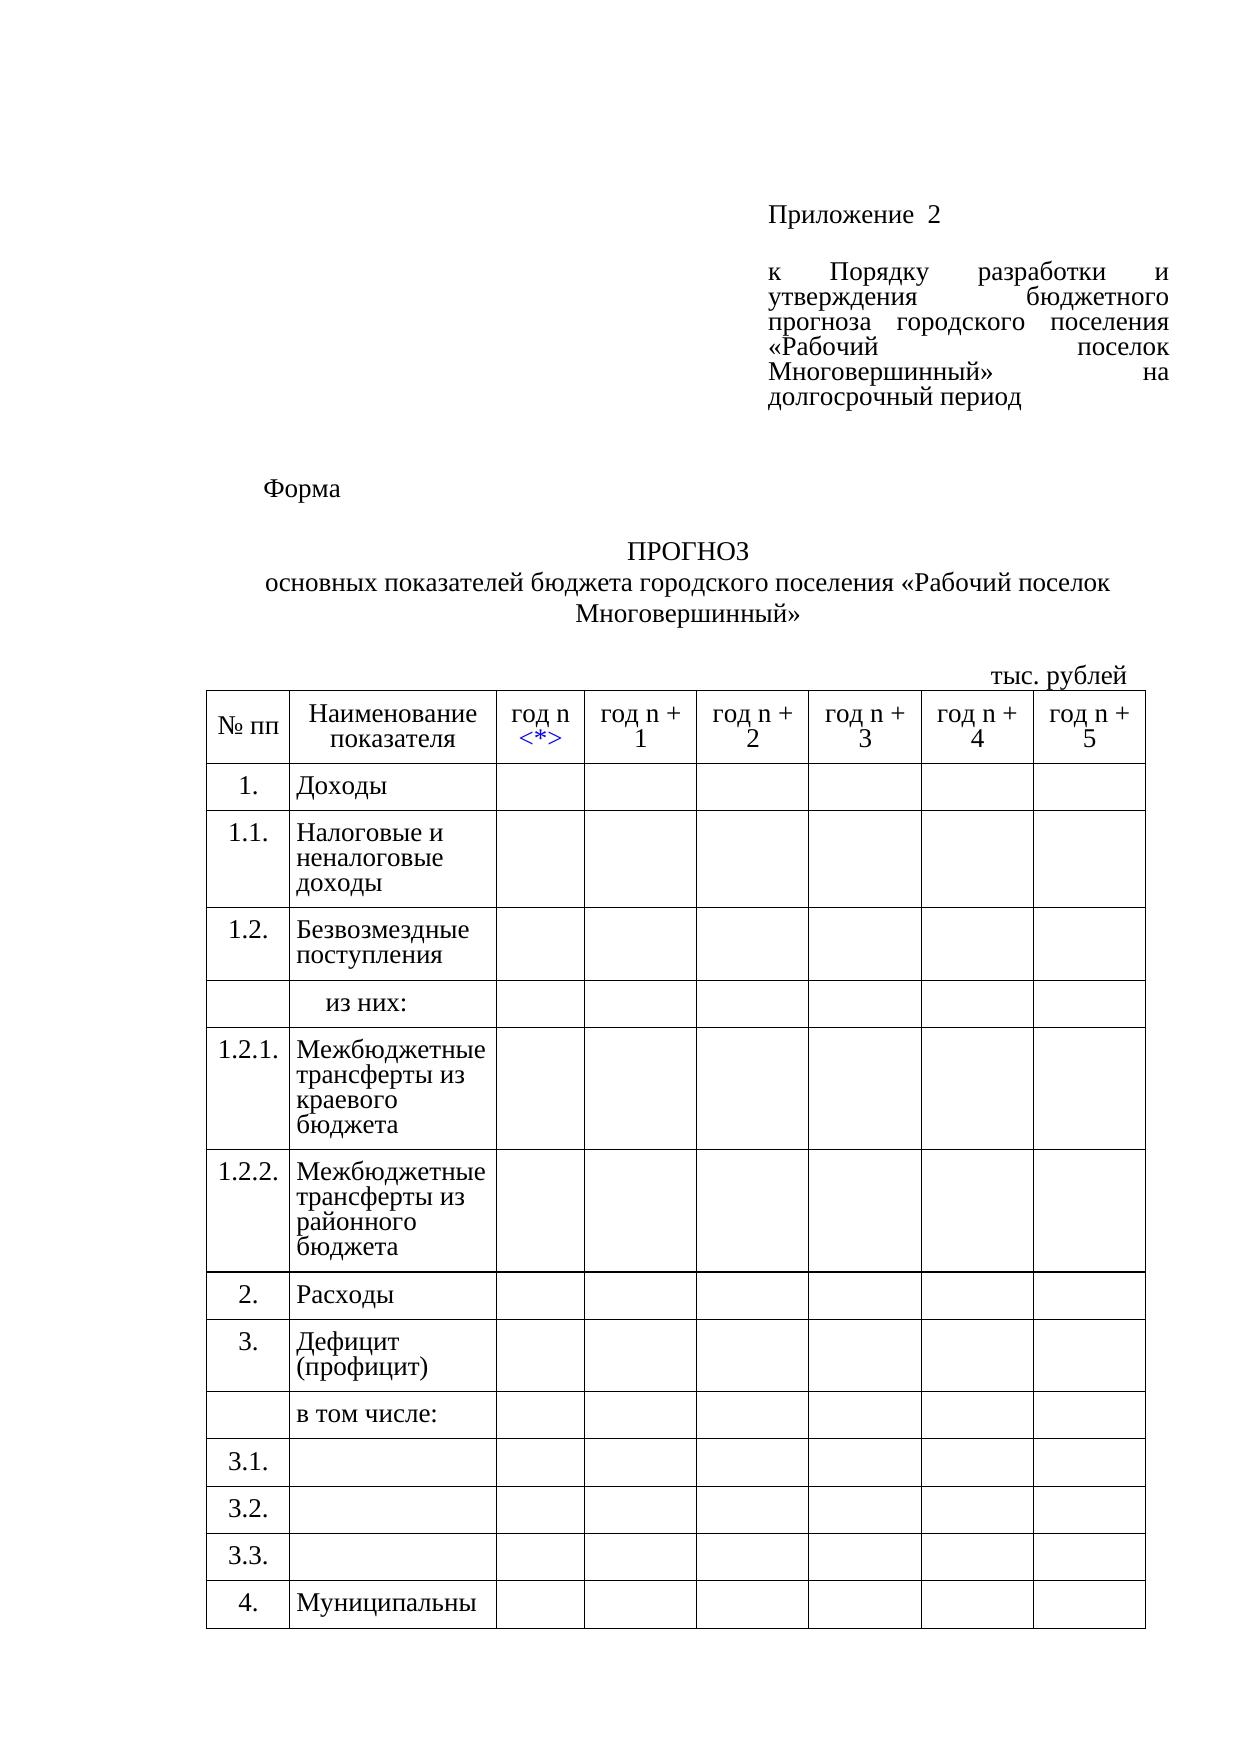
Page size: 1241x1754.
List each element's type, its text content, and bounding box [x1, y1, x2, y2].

table_cell 1.1. [207, 811, 289, 907]
table_cell [585, 1392, 696, 1438]
table_cell [809, 1487, 921, 1533]
table_cell [922, 1534, 1033, 1580]
table_cell [1034, 764, 1145, 810]
table_cell [697, 1581, 808, 1627]
table_cell [697, 1439, 808, 1486]
table_cell [1034, 811, 1145, 907]
table_cell [585, 1487, 696, 1533]
table_cell [497, 908, 584, 979]
table_cell [922, 1320, 1033, 1391]
table_cell [697, 1534, 808, 1580]
table_cell [809, 1028, 921, 1149]
table_cell [585, 1439, 696, 1486]
table_cell [585, 981, 696, 1027]
table_cell [585, 1150, 696, 1271]
table_cell [1034, 1320, 1145, 1391]
table_cell [922, 908, 1033, 979]
table_cell [497, 1487, 584, 1533]
table_header год n + 3 [809, 691, 921, 763]
table_cell [697, 811, 808, 907]
table_header год n + 4 [922, 691, 1033, 763]
table_cell [922, 1581, 1033, 1627]
table_cell [697, 981, 808, 1027]
table_cell 1.2.2. [207, 1150, 289, 1271]
table_cell [1034, 908, 1145, 979]
table_cell [922, 811, 1033, 907]
table_header Наименование показателя [290, 691, 496, 763]
table_header год n <*> [497, 691, 584, 763]
table_cell 3.3. [207, 1534, 289, 1580]
table_cell [809, 1392, 921, 1438]
table_cell [497, 1028, 584, 1149]
table_cell [1034, 1581, 1145, 1627]
table_cell [585, 1534, 696, 1580]
table_cell [697, 1273, 808, 1319]
table_cell [497, 981, 584, 1027]
table_cell [697, 1320, 808, 1391]
table_cell [697, 764, 808, 810]
table_cell [697, 1028, 808, 1149]
table_cell Доходы [290, 764, 496, 810]
table_cell [497, 764, 584, 810]
table_cell [809, 1439, 921, 1486]
table_cell Безвозмездные поступления [290, 908, 496, 979]
table_cell [809, 1320, 921, 1391]
table_cell [290, 1439, 496, 1486]
table_cell [922, 1273, 1033, 1319]
text к Порядку разработки и утверждения бюджетного прогноза городского поселения «Рабочий поселок Многовершинный» на долгосрочный период [768, 260, 1169, 410]
table_cell [207, 981, 289, 1027]
table_cell [290, 1534, 496, 1580]
table_cell 4. [207, 1581, 289, 1627]
table_header № пп [207, 691, 289, 763]
table_cell [207, 1392, 289, 1438]
table_cell [1034, 1028, 1145, 1149]
table_cell [497, 1273, 584, 1319]
table_cell [1034, 1273, 1145, 1319]
table_cell Налоговые и неналоговые доходы [290, 811, 496, 907]
table_cell [809, 981, 921, 1027]
table_cell [697, 908, 808, 979]
table_cell [922, 981, 1033, 1027]
table_cell из них: [290, 981, 496, 1027]
table_cell [922, 1028, 1033, 1149]
table_cell [585, 1320, 696, 1391]
table_cell [497, 1534, 584, 1580]
text тыс. рублей [207, 659, 1169, 690]
table_cell [1034, 1439, 1145, 1486]
table_cell 1.2.1. [207, 1028, 289, 1149]
table_cell 3.2. [207, 1487, 289, 1533]
table_cell [922, 1487, 1033, 1533]
table_cell [585, 811, 696, 907]
table_cell [809, 764, 921, 810]
table_cell в том числе: [290, 1392, 496, 1438]
table_cell [585, 1028, 696, 1149]
table_cell [922, 1439, 1033, 1486]
table_cell [497, 811, 584, 907]
table_cell [585, 764, 696, 810]
table_header год n + 5 [1034, 691, 1145, 763]
table_cell [697, 1487, 808, 1533]
text Приложение 2 [207, 198, 1169, 229]
table_cell Расходы [290, 1273, 496, 1319]
table_header год n + 1 [585, 691, 696, 763]
table_cell 3.1. [207, 1439, 289, 1486]
table_cell [809, 811, 921, 907]
table_cell Муниципальный долг [290, 1581, 496, 1627]
table_cell [809, 1273, 921, 1319]
table_cell [1034, 981, 1145, 1027]
table_cell [290, 1487, 496, 1533]
table_cell Межбюджетные трансферты из краевого бюджета [290, 1028, 496, 1149]
text основных показателей бюджета городского поселения «Рабочий поселок Многовершинный» [207, 566, 1169, 628]
table_cell Дефицит (профицит) [290, 1320, 496, 1391]
table_cell [1034, 1487, 1145, 1533]
table_cell [1034, 1150, 1145, 1271]
table_cell [497, 1392, 584, 1438]
table_cell [585, 1581, 696, 1627]
table_cell [1034, 1534, 1145, 1580]
text ПРОГНОЗ [207, 534, 1169, 566]
table_cell [697, 1392, 808, 1438]
table_cell 1.2. [207, 908, 289, 979]
table_cell [922, 1392, 1033, 1438]
table_cell [1034, 1392, 1145, 1438]
table_cell [809, 1150, 921, 1271]
table_header год n + 2 [697, 691, 808, 763]
table_cell [922, 1150, 1033, 1271]
table_cell 1. [207, 764, 289, 810]
table_cell [497, 1320, 584, 1391]
table_cell [922, 764, 1033, 810]
table_cell [497, 1150, 584, 1271]
table_cell 3. [207, 1320, 289, 1391]
table_cell [809, 1581, 921, 1627]
table_cell [497, 1581, 584, 1627]
table_cell Межбюджетные трансферты из районного бюджета [290, 1150, 496, 1271]
table_cell [697, 1150, 808, 1271]
table_cell [809, 1534, 921, 1580]
table_cell [585, 1273, 696, 1319]
table_cell [585, 908, 696, 979]
table_cell 2. [207, 1273, 289, 1319]
table_cell [809, 908, 921, 979]
table_cell [497, 1439, 584, 1486]
text Форма [207, 472, 1169, 503]
